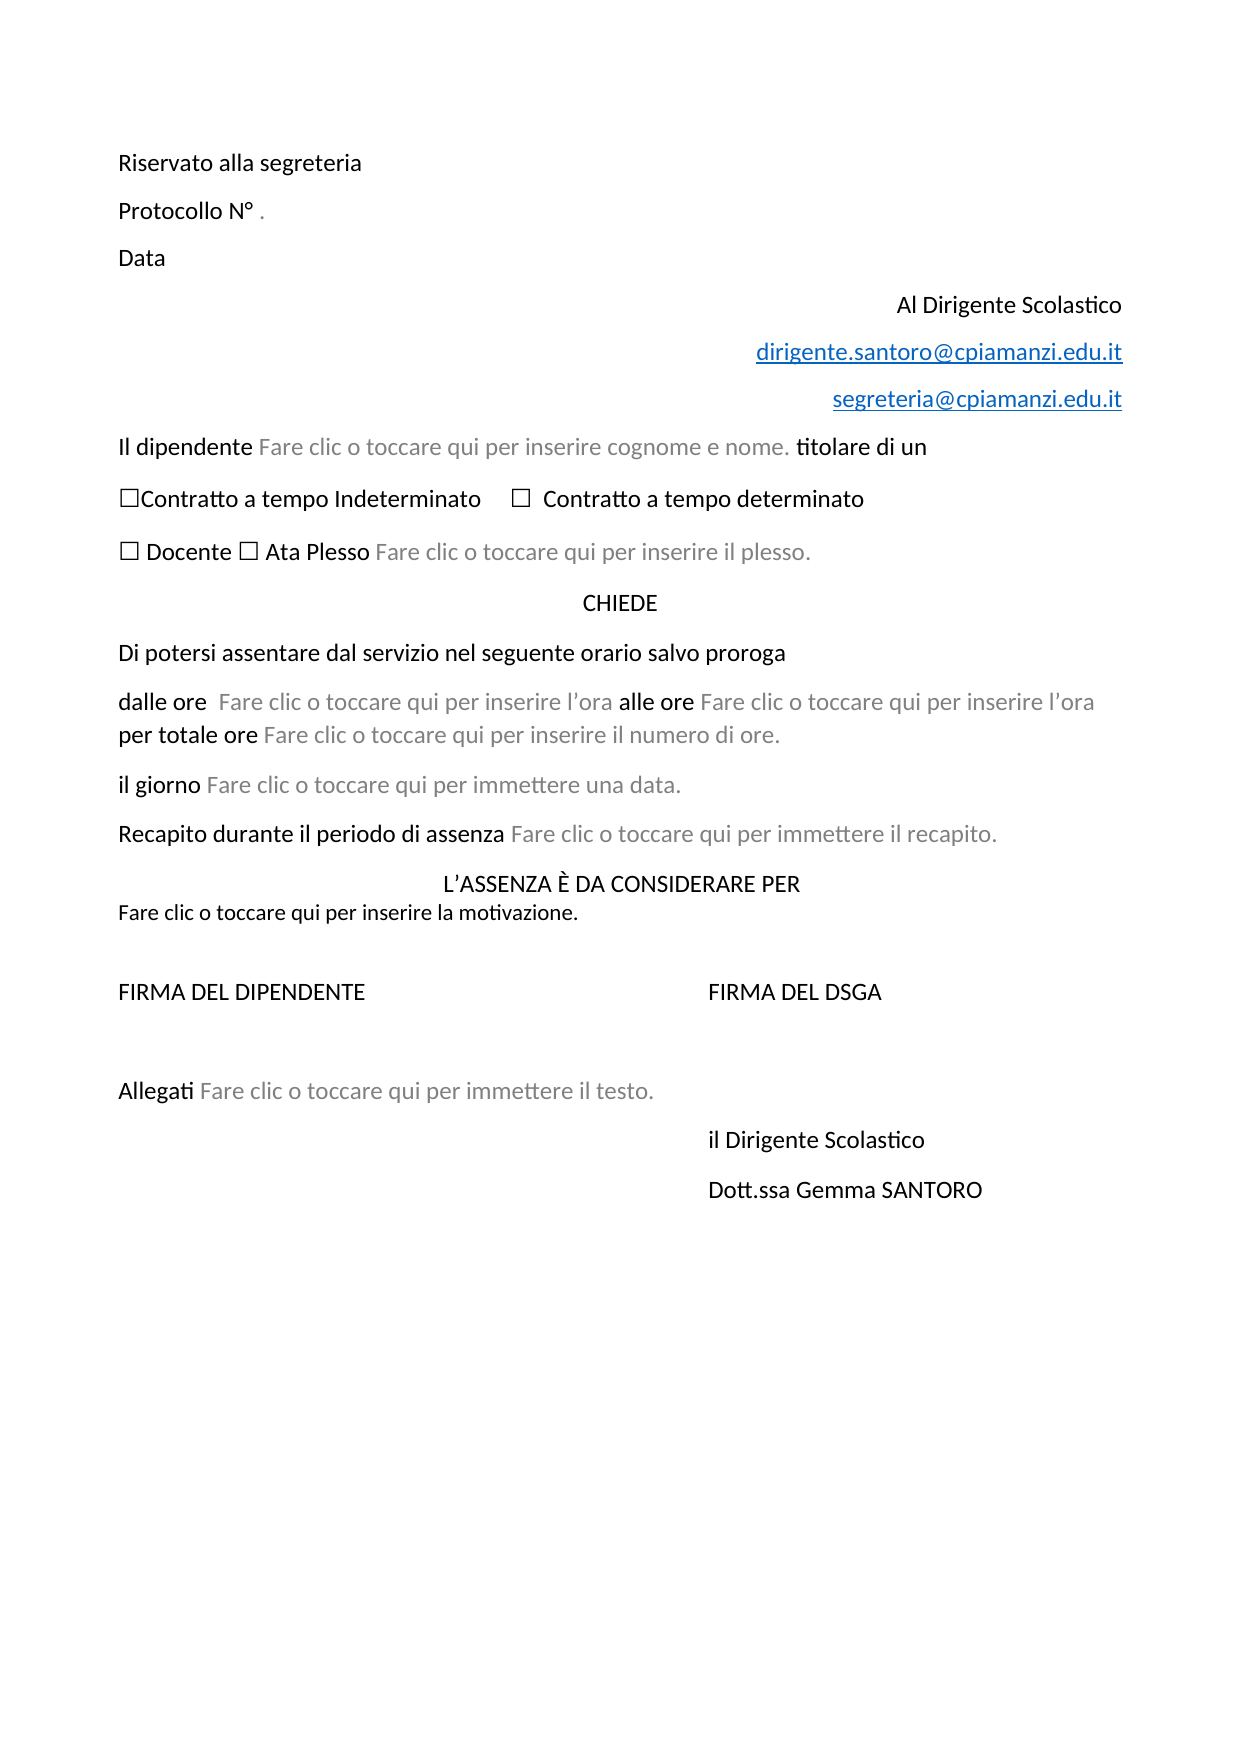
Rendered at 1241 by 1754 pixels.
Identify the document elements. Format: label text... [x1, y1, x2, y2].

text Il dipendente titolare di un [118, 431, 1122, 461]
text Di potersi assentare dal servizio nel seguente orario salvo proroga [118, 637, 1122, 667]
text L’ASSENZA È DA CONSIDERARE PER [413, 868, 830, 898]
text Data [118, 242, 1122, 272]
text CHIEDE [118, 587, 1122, 618]
text Allegati [118, 1075, 1122, 1106]
text Protocollo N° [118, 195, 1122, 225]
text Riservato alla segreteria [118, 148, 1122, 178]
text Al Dirigente Scolastico [118, 289, 1122, 320]
text Contratto a tempo Indeterminato Contratto a tempo determinato [118, 480, 1122, 514]
text Recapito durante il periodo di assenza [118, 818, 1122, 849]
text dalle ore alle ore per totale ore [118, 686, 1122, 750]
text Dott.ssa Gemma SANTORO [634, 1174, 1122, 1205]
text dirigente.santoro@cpiamanzi.edu.it [118, 336, 1122, 367]
text il giorno [118, 769, 1122, 799]
text FIRMA DEL DIPENDENTE FIRMA DEL DSGA [118, 976, 1122, 1006]
text segreteria@cpiamanzi.edu.it [118, 383, 1122, 414]
text Docente Ata Plesso [118, 534, 1122, 568]
text il Dirigente Scolastico [118, 1125, 1122, 1155]
